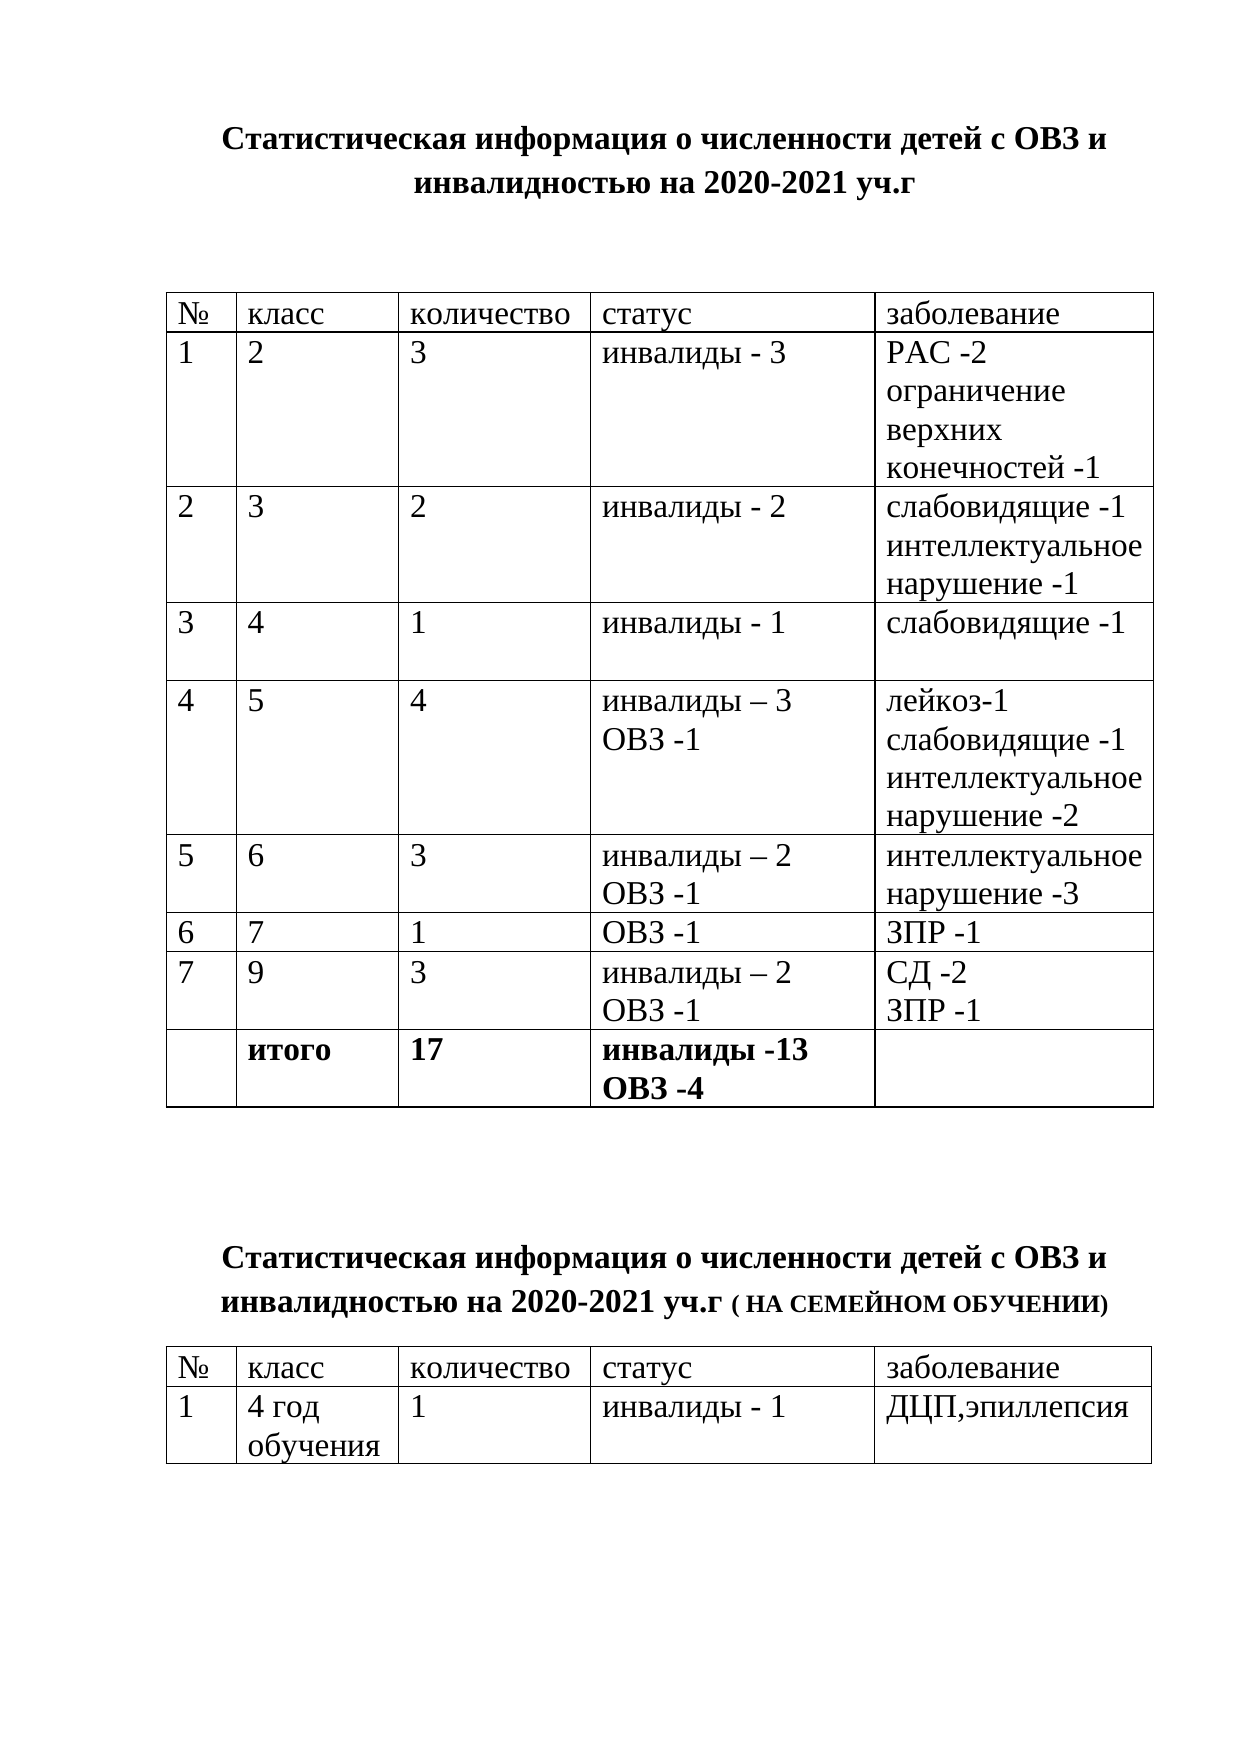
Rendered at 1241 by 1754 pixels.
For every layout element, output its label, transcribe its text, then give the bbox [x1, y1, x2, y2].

table_cell интеллектуальное нарушение -3 [876, 835, 1153, 912]
table_header статус [591, 293, 874, 331]
table_cell 4 год обучения [237, 1387, 398, 1463]
table_cell 3 [399, 952, 590, 1029]
table_cell 1 [167, 1387, 236, 1463]
table_cell 7 [237, 913, 398, 951]
table_cell ЗПР -1 [876, 913, 1153, 951]
table_cell 17 [399, 1030, 590, 1106]
table_cell ОВЗ -1 [591, 913, 874, 951]
text Статистическая информация о численности детей с ОВЗ и инвалидностью на 2020-2021 уч.г ( НА СЕМЕЙНОМ ОБУЧЕНИИ) [177, 1237, 1152, 1319]
table_cell 6 [167, 913, 236, 951]
table_cell слабовидящие -1 [876, 603, 1153, 679]
table_cell инвалиды - 3 [591, 333, 874, 486]
table_cell инвалиды - 1 [591, 1387, 874, 1463]
table_cell 4 [399, 681, 590, 834]
table_cell слабовидящие -1 интеллектуальное нарушение -1 [876, 487, 1153, 602]
table_cell инвалиды -13 ОВЗ -4 [591, 1030, 874, 1106]
table_header количество [399, 1347, 590, 1386]
text Статистическая информация о численности детей с ОВЗ и инвалидностью на 2020-2021 уч.г [177, 118, 1152, 201]
table_cell 9 [237, 952, 398, 1029]
table_cell 4 [167, 681, 236, 834]
table_header заболевание [875, 1347, 1151, 1386]
table_cell 1 [399, 1387, 590, 1463]
table_cell инвалиды – 2 ОВЗ -1 [591, 952, 874, 1029]
table_cell [876, 1030, 1153, 1106]
table_header заболевание [876, 293, 1153, 331]
table_cell 1 [399, 913, 590, 951]
table_cell инвалиды – 3 ОВЗ -1 [591, 681, 874, 834]
table_cell [167, 1030, 236, 1106]
table_cell 3 [237, 487, 398, 602]
table_cell 5 [167, 835, 236, 912]
table_cell инвалиды – 2 ОВЗ -1 [591, 835, 874, 912]
table_cell 3 [399, 835, 590, 912]
table_cell 4 [237, 603, 398, 679]
table_cell 2 [167, 487, 236, 602]
table_header класс [237, 293, 398, 331]
table_cell 3 [167, 603, 236, 679]
table_header № [167, 293, 236, 331]
table_cell СД -2 ЗПР -1 [876, 952, 1153, 1029]
table_header класс [237, 1347, 398, 1386]
table_cell ДЦП,эпиллепсия [875, 1387, 1151, 1463]
table_cell 5 [237, 681, 398, 834]
table_cell 2 [399, 487, 590, 602]
table_cell 6 [237, 835, 398, 912]
table_cell 1 [399, 603, 590, 679]
table_header количество [399, 293, 590, 331]
table_cell лейкоз-1 слабовидящие -1 интеллектуальное нарушение -2 [876, 681, 1153, 834]
table_header № [167, 1347, 236, 1386]
table_cell инвалиды - 2 [591, 487, 874, 602]
table_cell РАС -2 ограничение верхних конечностей -1 [876, 333, 1153, 486]
table_cell инвалиды - 1 [591, 603, 874, 679]
table_cell 2 [237, 333, 398, 486]
table_cell 3 [399, 333, 590, 486]
table_cell 1 [167, 333, 236, 486]
table_header статус [591, 1347, 874, 1386]
table_cell итого [237, 1030, 398, 1106]
table_cell 7 [167, 952, 236, 1029]
